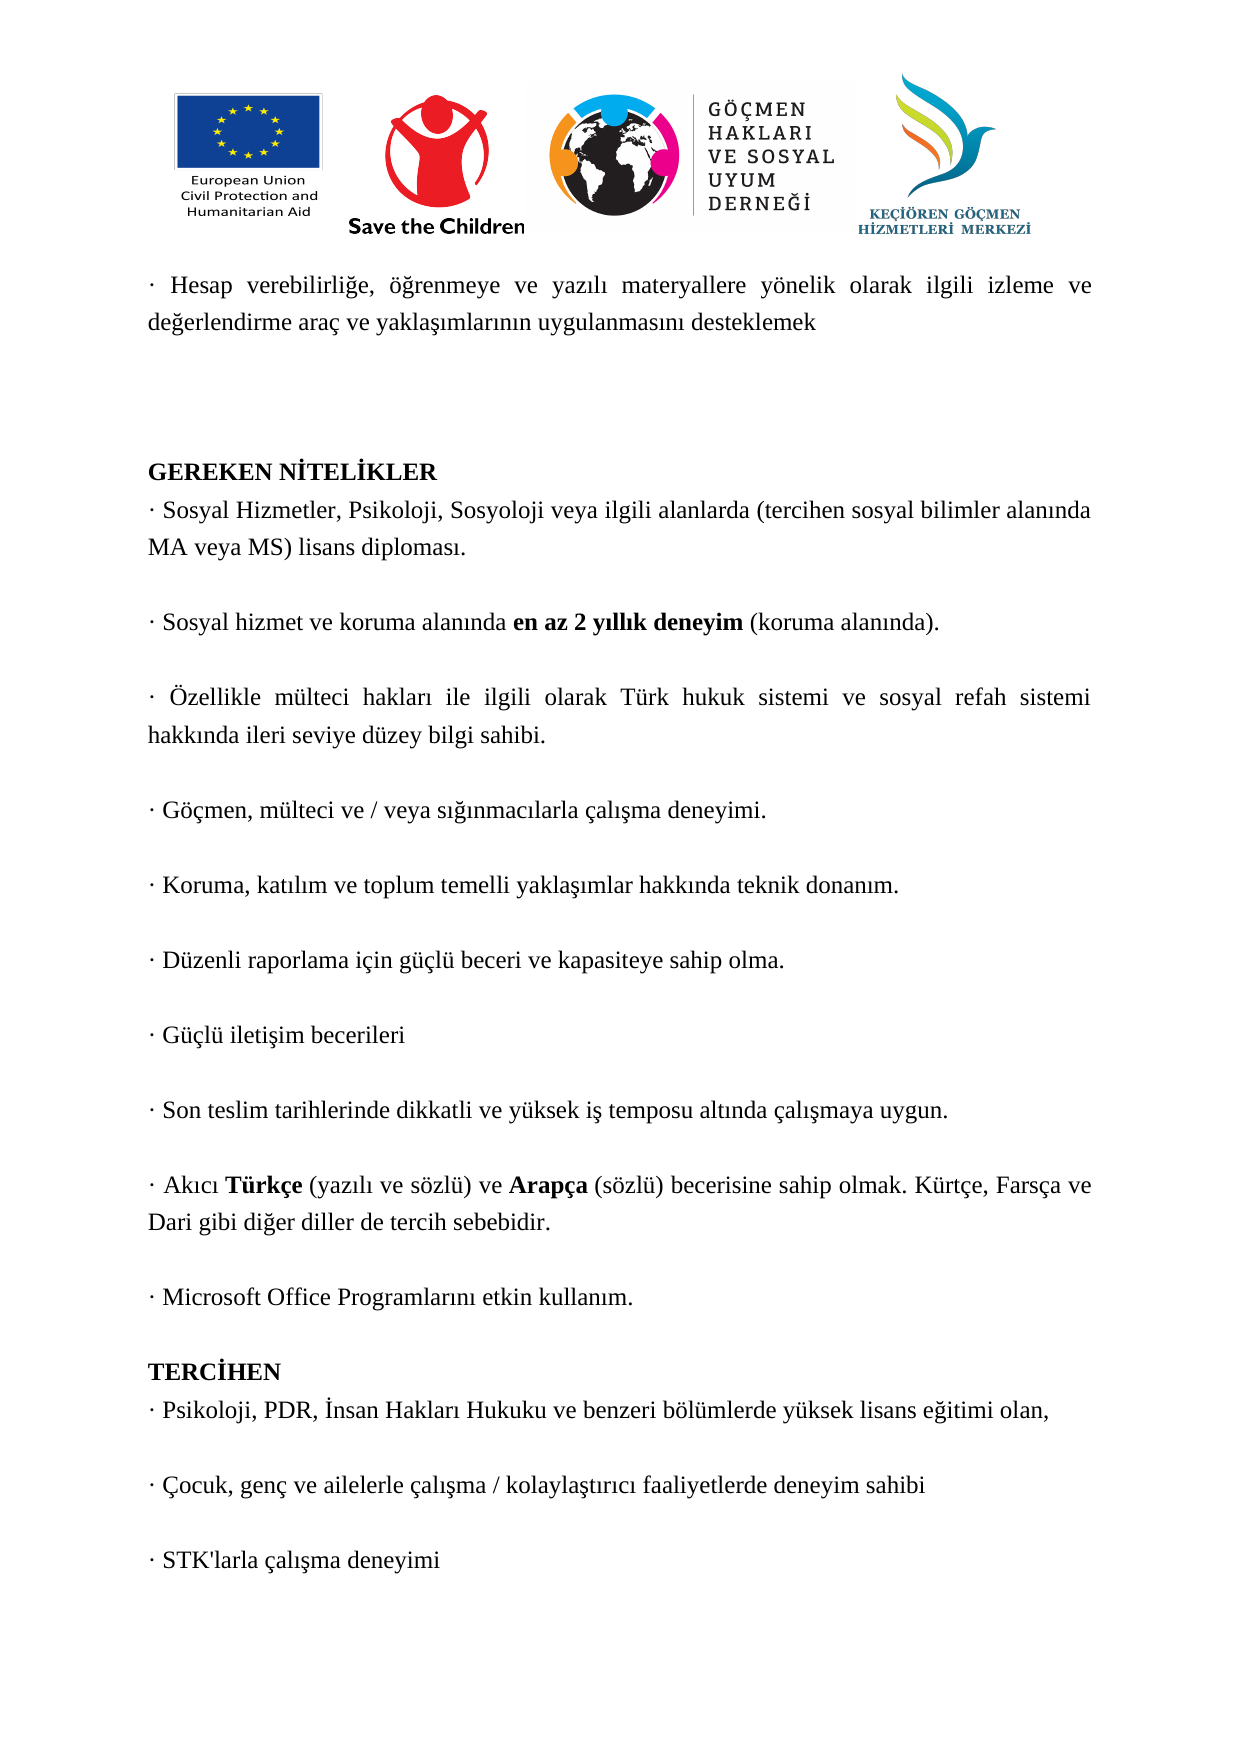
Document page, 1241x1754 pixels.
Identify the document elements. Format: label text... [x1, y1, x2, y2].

text · Düzenli raporlama için güçlü beceri ve kapasiteye sahip olma. [148, 936, 1093, 974]
text TERCİHEN [148, 1349, 1093, 1386]
text · Çocuk, genç ve ailelerle çalışma / kolaylaştırıcı faaliyetlerde deneyim sahibi [148, 1461, 1093, 1499]
text GEREKEN NİTELİKLER [148, 449, 1093, 486]
text · Son teslim tarihlerinde dikkatli ve yüksek iş temposu altında çalışmaya uygun. [148, 1086, 1093, 1124]
text · Sosyal Hizmetler, Psikoloji, Sosyoloji veya ilgili alanlarda (tercihen sosyal bilimler alanında MA veya MS) lisans diploması. [148, 486, 1093, 561]
text · Akıcı Türkçe (yazılı ve sözlü) ve Arapça (sözlü) becerisine sahip olmak. Kürtçe, Farsça ve Dari gibi diğer diller de tercih sebebidir. [148, 1161, 1093, 1236]
text · Microsoft Office Programlarını etkin kullanım. [148, 1274, 1093, 1311]
text · Koruma, katılım ve toplum temelli yaklaşımlar hakkında teknik donanım. [148, 861, 1093, 899]
text · Sosyal hizmet ve koruma alanında en az 2 yıllık deneyim (koruma alanında). [148, 599, 1093, 636]
text · Güçlü iletişim becerileri [148, 1011, 1093, 1049]
text · STK'larla çalışma deneyimi [148, 1536, 1093, 1574]
text · Özellikle mülteci hakları ile ilgili olarak Türk hukuk sistemi ve sosyal refah sistemi hakkında ileri seviye düzey bilgi sahibi. [148, 674, 1093, 749]
text · Göçmen, mülteci ve / veya sığınmacılarla çalışma deneyimi. [148, 786, 1093, 824]
picture [147, 73, 1031, 234]
text · Psikoloji, PDR, İnsan Hakları Hukuku ve benzeri bölümlerde yüksek lisans eğitimi olan, [148, 1386, 1093, 1424]
text · Hesap verebilirliğe, öğrenmeye ve yazılı materyallere yönelik olarak ilgili izleme ve değerlendirme araç ve yaklaşımlarının uygulanmasını desteklemek [148, 261, 1093, 336]
